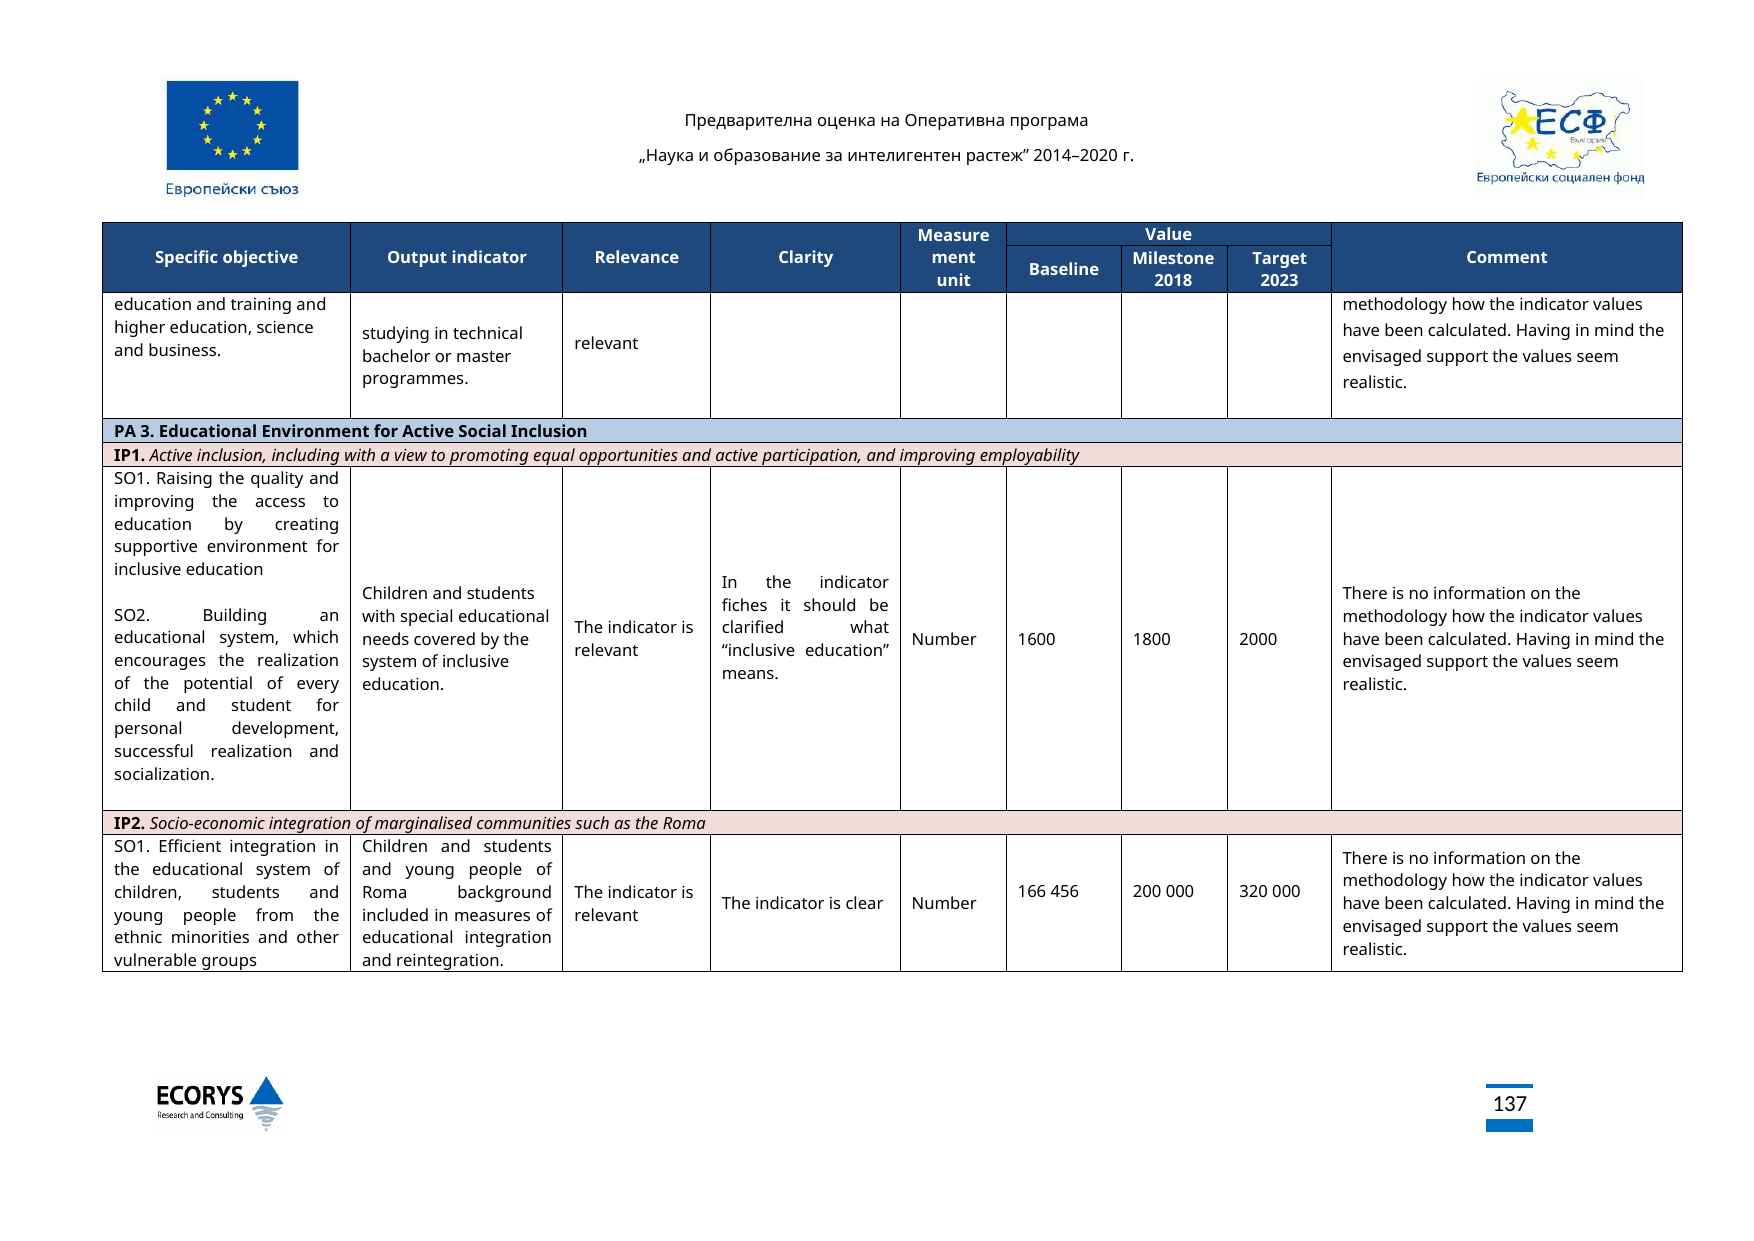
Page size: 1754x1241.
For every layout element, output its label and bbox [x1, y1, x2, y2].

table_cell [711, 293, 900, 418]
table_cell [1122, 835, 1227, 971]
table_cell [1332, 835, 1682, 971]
picture [161, 77, 303, 201]
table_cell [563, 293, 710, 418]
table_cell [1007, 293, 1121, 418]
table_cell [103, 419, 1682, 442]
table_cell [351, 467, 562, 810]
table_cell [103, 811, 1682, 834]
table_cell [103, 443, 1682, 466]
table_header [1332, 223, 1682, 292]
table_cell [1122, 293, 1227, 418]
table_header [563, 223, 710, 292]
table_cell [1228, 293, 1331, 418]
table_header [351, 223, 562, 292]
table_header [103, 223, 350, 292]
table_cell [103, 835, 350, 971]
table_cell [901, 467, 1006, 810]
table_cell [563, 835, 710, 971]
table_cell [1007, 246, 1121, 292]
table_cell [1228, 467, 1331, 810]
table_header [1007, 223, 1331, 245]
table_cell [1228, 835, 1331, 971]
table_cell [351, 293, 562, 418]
picture [1475, 76, 1645, 201]
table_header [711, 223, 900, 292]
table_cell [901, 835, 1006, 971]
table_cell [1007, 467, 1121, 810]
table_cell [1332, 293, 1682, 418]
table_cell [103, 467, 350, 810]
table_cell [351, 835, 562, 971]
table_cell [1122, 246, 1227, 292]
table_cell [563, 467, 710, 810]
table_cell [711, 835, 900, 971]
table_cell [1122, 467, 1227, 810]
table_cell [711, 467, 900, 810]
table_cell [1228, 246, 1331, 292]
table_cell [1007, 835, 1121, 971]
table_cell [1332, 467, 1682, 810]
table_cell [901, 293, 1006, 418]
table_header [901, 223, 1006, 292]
picture [150, 1069, 289, 1140]
